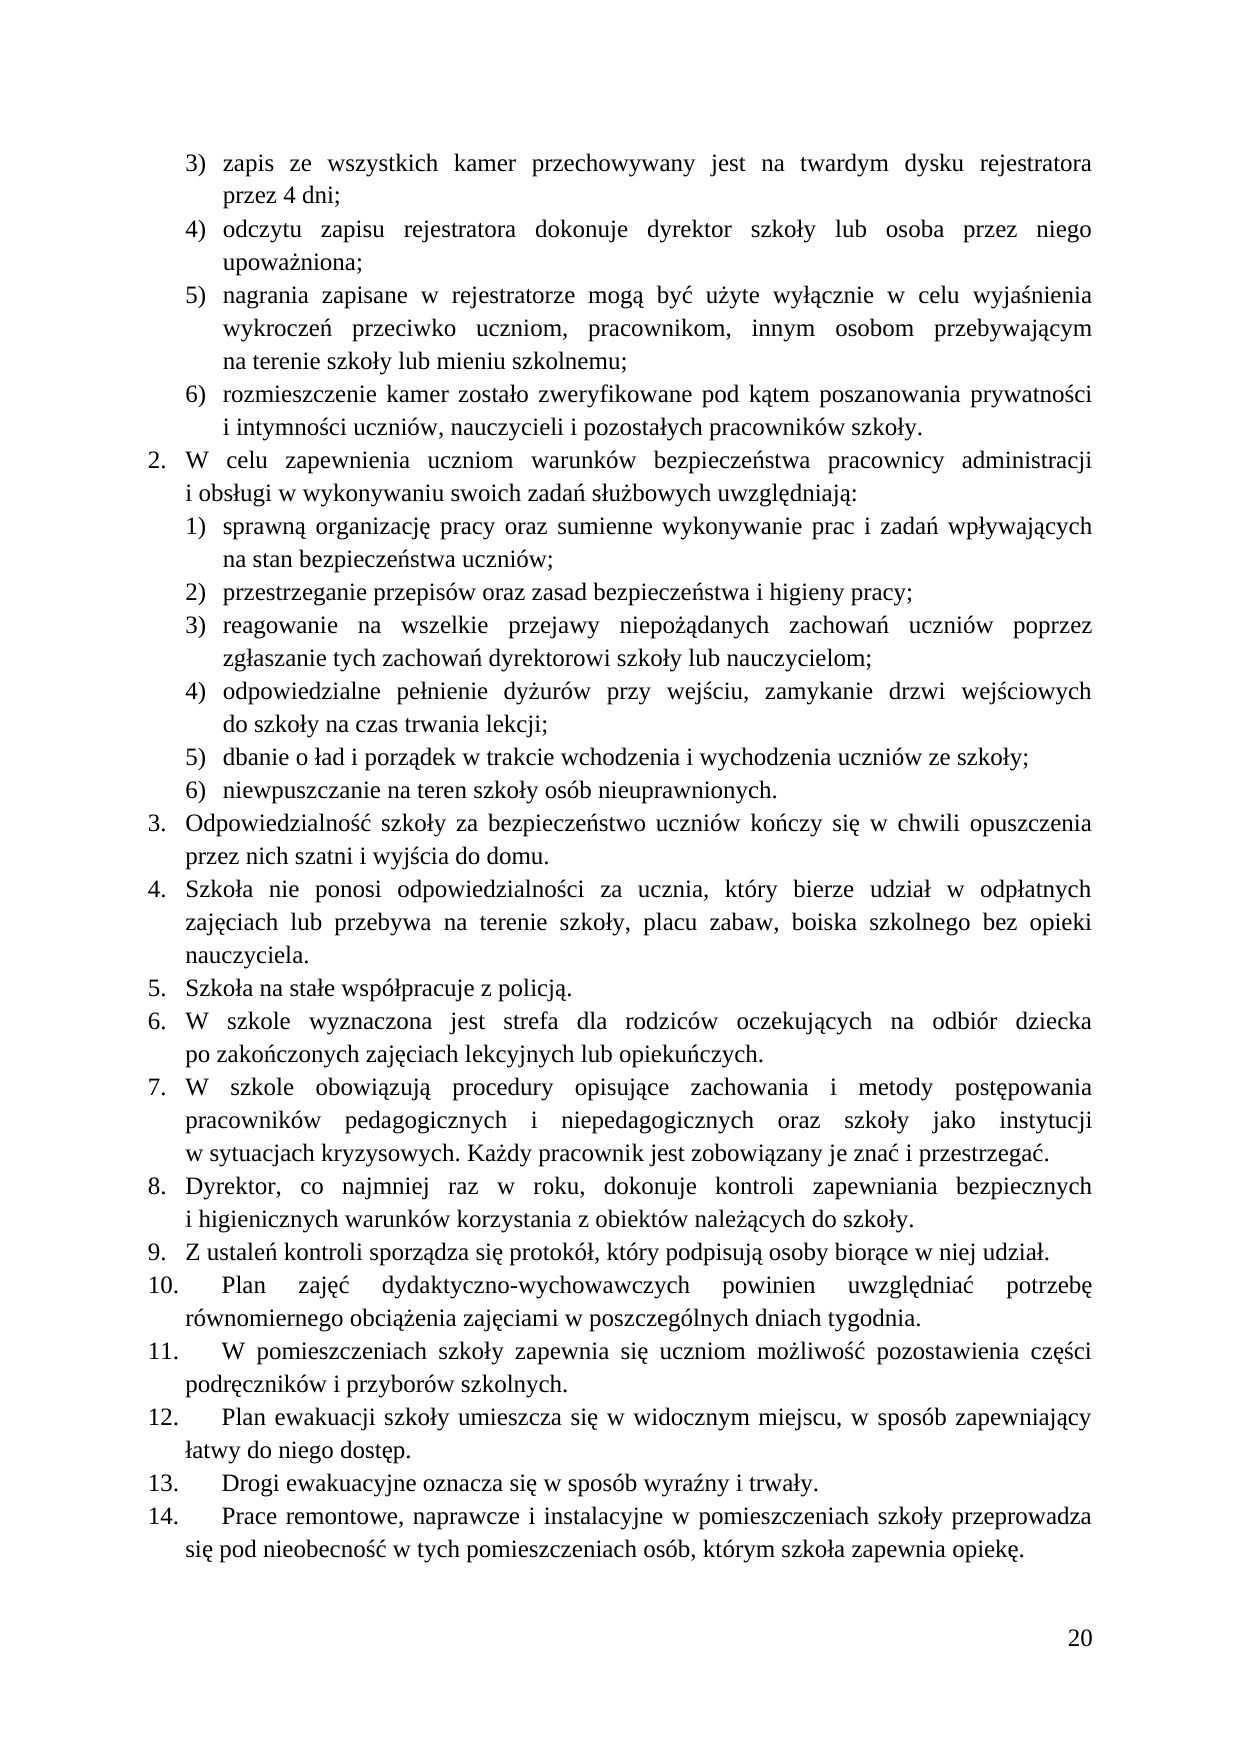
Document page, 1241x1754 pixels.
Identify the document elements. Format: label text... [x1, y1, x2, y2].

list Dyrektor, co najmniej raz w roku, dokonuje kontroli zapewniania bezpiecznych i higienicznych warunków korzystania z obiektów należących do szkoły. [148, 1171, 1093, 1233]
list W pomieszczeniach szkoły zapewnia się uczniom możliwość pozostawienia części podręczników i przyborów szkolnych. [148, 1336, 1093, 1398]
list nagrania zapisane w rejestratorze mogą być użyte wyłącznie w celu wyjaśnienia wykroczeń przeciwko uczniom, pracownikom, innym osobom przebywającym na terenie szkoły lub mieniu szkolnemu; [185, 280, 1093, 374]
list przestrzeganie przepisów oraz zasad bezpieczeństwa i higieny pracy; [185, 577, 1093, 606]
list Prace remontowe, naprawcze i instalacyjne w pomieszczeniach szkoły przeprowadza się pod nieobecność w tych pomieszczeniach osób, którym szkoła zapewnia opiekę. [148, 1501, 1093, 1563]
list Plan ewakuacji szkoły umieszcza się w widocznym miejscu, w sposób zapewniający łatwy do niego dostęp. [148, 1402, 1093, 1464]
list W celu zapewnienia uczniom warunków bezpieczeństwa pracownicy administracji i obsługi w wykonywaniu swoich zadań służbowych uwzględniają: [148, 445, 1093, 507]
list Drogi ewakuacyjne oznacza się w sposób wyraźny i trwały. [148, 1468, 1093, 1497]
list reagowanie na wszelkie przejawy niepożądanych zachowań uczniów poprzez zgłaszanie tych zachowań dyrektorowi szkoły lub nauczycielom; [185, 610, 1093, 672]
list Plan zajęć dydaktyczno-wychowawczych powinien uwzględniać potrzebę równomiernego obciążenia zajęciami w poszczególnych dniach tygodnia. [148, 1270, 1093, 1332]
list zapis ze wszystkich kamer przechowywany jest na twardym dysku rejestratora przez 4 dni; [185, 148, 1093, 209]
list dbanie o ład i porządek w trakcie wchodzenia i wychodzenia uczniów ze szkoły; [185, 742, 1093, 771]
list W szkole wyznaczona jest strefa dla rodziców oczekujących na odbiór dziecka po zakończonych zajęciach lekcyjnych lub opiekuńczych. [148, 1006, 1093, 1068]
list Szkoła nie ponosi odpowiedzialności za ucznia, który bierze udział w odpłatnych zajęciach lub przebywa na terenie szkoły, placu zabaw, boiska szkolnego bez opieki nauczyciela. [148, 874, 1093, 969]
list rozmieszczenie kamer zostało zweryfikowane pod kątem poszanowania prywatności i intymności uczniów, nauczycieli i pozostałych pracowników szkoły. [185, 379, 1093, 441]
list odczytu zapisu rejestratora dokonuje dyrektor szkoły lub osoba przez niego upoważniona; [185, 214, 1093, 275]
list Z ustaleń kontroli sporządza się protokół, który podpisują osoby biorące w niej udział. [148, 1237, 1093, 1266]
list odpowiedzialne pełnienie dyżurów przy wejściu, zamykanie drzwi wejściowych do szkoły na czas trwania lekcji; [185, 676, 1093, 738]
list sprawną organizację pracy oraz sumienne wykonywanie prac i zadań wpływających na stan bezpieczeństwa uczniów; [185, 511, 1093, 573]
list niewpuszczanie na teren szkoły osób nieuprawnionych. [185, 775, 1093, 804]
list W szkole obowiązują procedury opisujące zachowania i metody postępowania pracowników pedagogicznych i niepedagogicznych oraz szkoły jako instytucji w sytuacjach kryzysowych. Każdy pracownik jest zobowiązany je znać i przestrzegać. [148, 1072, 1093, 1167]
list Odpowiedzialność szkoły za bezpieczeństwo uczniów kończy się w chwili opuszczenia przez nich szatni i wyjścia do domu. [148, 808, 1093, 870]
list Szkoła na stałe współpracuje z policją. [148, 973, 1093, 1002]
